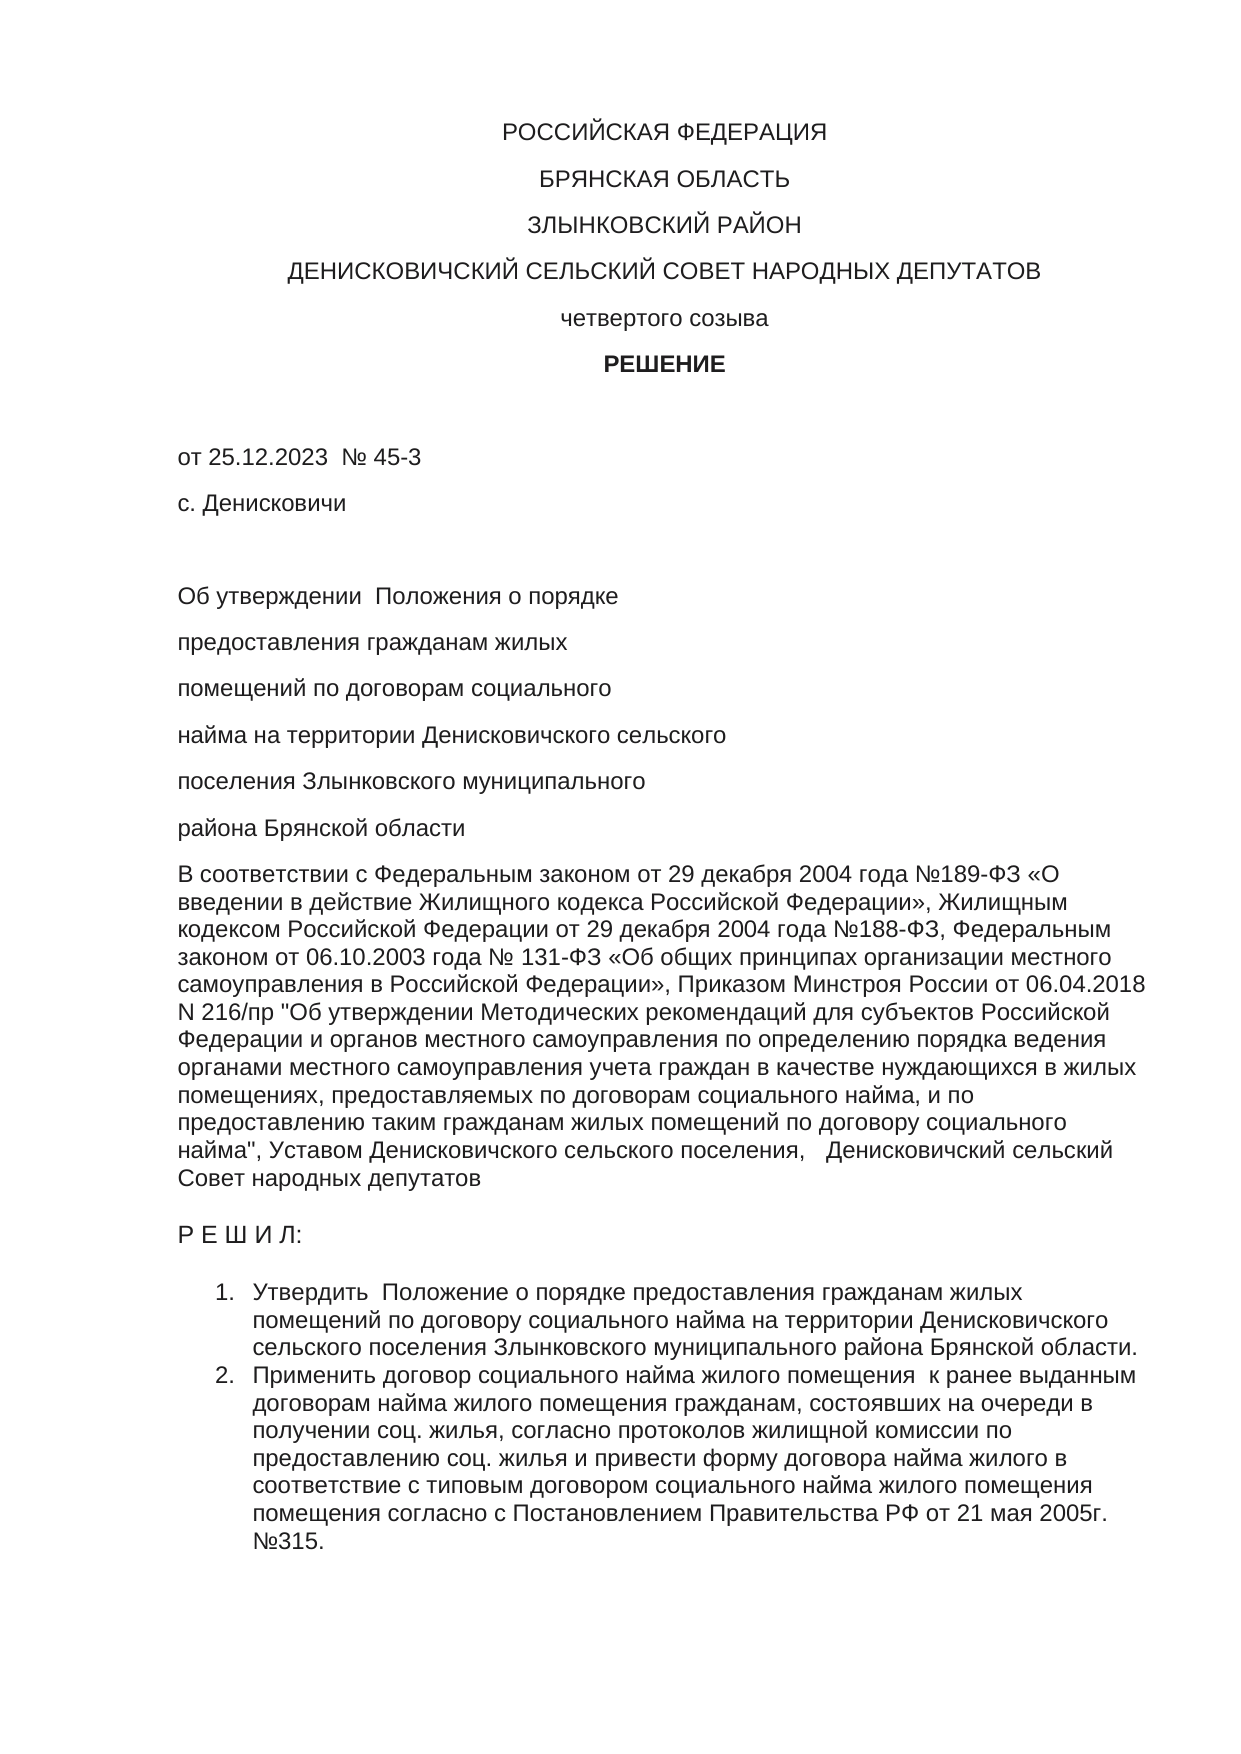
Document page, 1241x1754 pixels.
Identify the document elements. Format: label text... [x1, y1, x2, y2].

list Утвердить Положение о порядке предоставления гражданам жилых помещений по договору социального найма на территории Денисковичского сельского поселения Злынковского муниципального района Брянской области. [215, 1278, 1152, 1361]
text Об утверждении Положения о порядке [177, 582, 1152, 609]
text БРЯНСКАЯ ОБЛАСТЬ [177, 164, 1152, 192]
text поселения Злынковского муниципального [177, 767, 1152, 795]
text найма на территории Денисковичского сельского [177, 721, 1152, 748]
text с. Денисковичи [177, 489, 1152, 517]
text четвертого созыва [177, 303, 1152, 331]
text РОССИЙСКАЯ ФЕДЕРАЦИЯ [177, 118, 1152, 146]
text помещений по договорам социального [177, 674, 1152, 702]
text района Брянской области [177, 813, 1152, 841]
list Применить договор социального найма жилого помещения к ранее выданным договорам найма жилого помещения гражданам, состоявших на очереди в получении соц. жилья, согласно протоколов жилищной комиссии по предоставлению соц. жилья и привести форму договора найма жилого в соответствие с типовым договором социального найма жилого помещения помещения согласно с Постановлением Правительства РФ от 21 мая 2005г. №315. [215, 1361, 1152, 1554]
text от 25.12.2023 № 45-3 [177, 443, 1152, 470]
text ЗЛЫНКОВСКИЙ РАЙОН [177, 211, 1152, 238]
text В соответствии с Федеральным законом от 29 декабря 2004 года №189-ФЗ «О введении в действие Жилищного кодекса Российской Федерации», Жилищным кодексом Российской Федерации от 29 декабря 2004 года №188-ФЗ, Федеральным законом от 06.10.2003 года № 131-ФЗ «Об общих принципах организации местного самоуправления в Российской Федерации», Приказом Минстроя России от 06.04.2018 N 216/пр "Об утверждении Методических рекомендаций для субъектов Российской Федерации и органов местного самоуправления по определению порядка ведения органами местного самоуправления учета граждан в качестве нуждающихся в жилых помещениях, предоставляемых по договорам социального найма, и по предоставлению таким гражданам жилых помещений по договору социального найма", Уставом Денисковичского сельского поселения, Денисковичский сельский Совет народных депутатов [177, 860, 1152, 1191]
text РЕШЕНИЕ [177, 350, 1152, 377]
text ДЕНИСКОВИЧСКИЙ СЕЛЬСКИЙ СОВЕТ НАРОДНЫХ ДЕПУТАТОВ [177, 257, 1152, 285]
text Р Е Ш И Л: [177, 1220, 1152, 1249]
text предоставления гражданам жилых [177, 628, 1152, 656]
